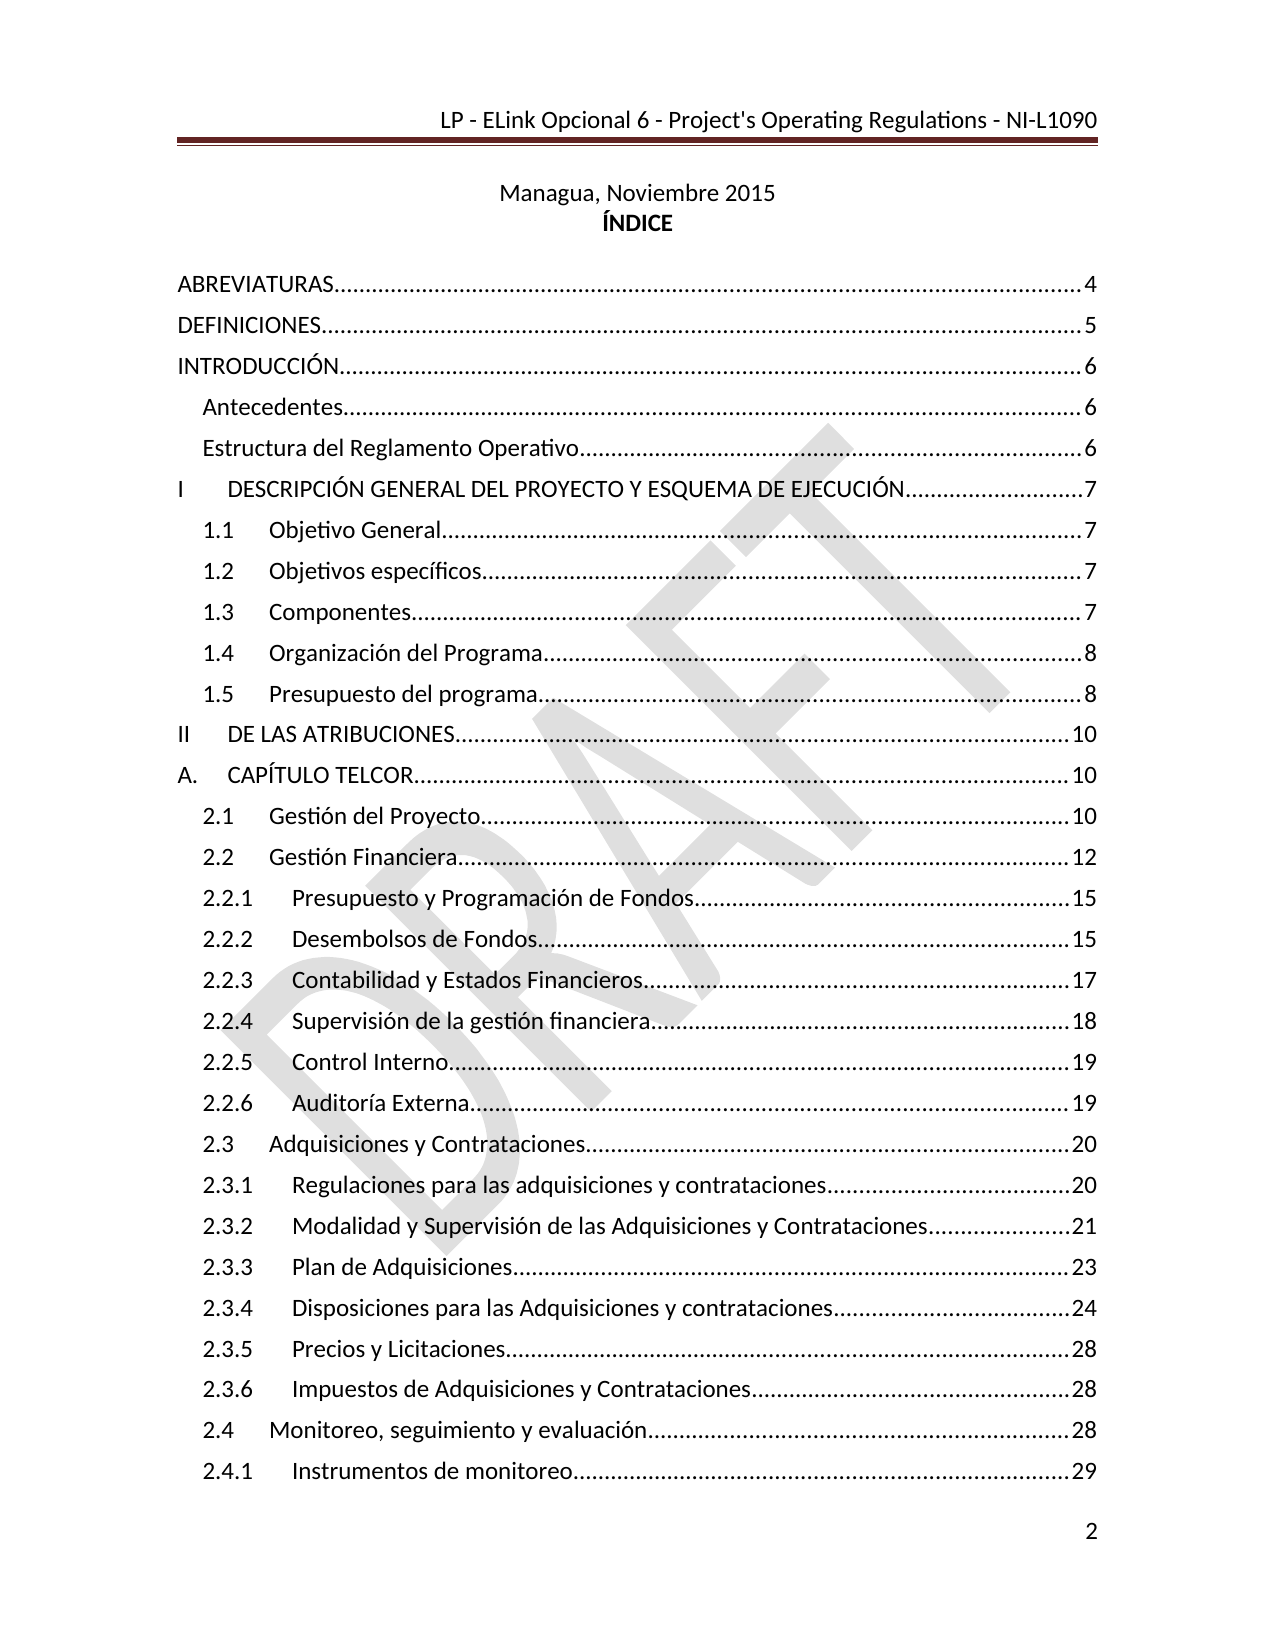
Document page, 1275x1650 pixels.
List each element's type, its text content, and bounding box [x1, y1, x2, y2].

text Managua, Noviembre 2015 [177, 177, 1098, 207]
text ÍNDICE [177, 207, 1098, 238]
text 2.3.4 Disposiciones para las Adquisiciones y contrataciones 24 [202, 1292, 1098, 1322]
text 1.4 Organización del Programa 8 [202, 637, 1098, 667]
text 2.2.3 Contabilidad y Estados Financieros 17 [202, 964, 1098, 995]
text 2.3 Adquisiciones y Contrataciones 20 [202, 1128, 1098, 1158]
text 1.3 Componentes 7 [202, 596, 1098, 626]
text A. CAPÍTULO TELCOR 10 [177, 759, 1098, 790]
text Antecedentes 6 [202, 391, 1098, 422]
text 2.4.1 Instrumentos de monitoreo 29 [202, 1456, 1098, 1486]
text 2.2.6 Auditoría Externa 19 [202, 1087, 1098, 1118]
text 2.2.1 Presupuesto y Programación de Fondos 15 [202, 882, 1098, 913]
text 2.4 Monitoreo, seguimiento y evaluación 28 [202, 1414, 1098, 1445]
text II DE LAS ATRIBUCIONES 10 [177, 719, 1098, 749]
text 2.1 Gestión del Proyecto 10 [202, 801, 1098, 831]
text Estructura del Reglamento Operativo 6 [202, 432, 1098, 463]
text 2.2.2 Desembolsos de Fondos 15 [202, 923, 1098, 954]
text 1.1 Objetivo General 7 [202, 514, 1098, 544]
text 2.3.2 Modalidad y Supervisión de las Adquisiciones y Contrataciones 21 [202, 1210, 1098, 1240]
text I DESCRIPCIÓN GENERAL DEL PROYECTO Y ESQUEMA DE EJECUCIÓN 7 [177, 473, 1098, 503]
text 2.3.3 Plan de Adquisiciones 23 [202, 1251, 1098, 1281]
text 1.5 Presupuesto del programa 8 [202, 678, 1098, 708]
text INTRODUCCIÓN 6 [177, 350, 1098, 381]
text 1.2 Objetivos específicos 7 [202, 555, 1098, 585]
text ABREVIATURAS 4 [177, 268, 1098, 299]
text 2.2.5 Control Interno 19 [202, 1046, 1098, 1077]
text 2.2 Gestión Financiera 12 [202, 841, 1098, 872]
text 2.2.4 Supervisión de la gestión financiera 18 [202, 1005, 1098, 1036]
text 2.3.6 Impuestos de Adquisiciones y Contrataciones 28 [202, 1374, 1098, 1404]
text DEFINICIONES 5 [177, 309, 1098, 340]
text 2.3.5 Precios y Licitaciones 28 [202, 1333, 1098, 1363]
text 2.3.1 Regulaciones para las adquisiciones y contrataciones 20 [202, 1169, 1098, 1199]
